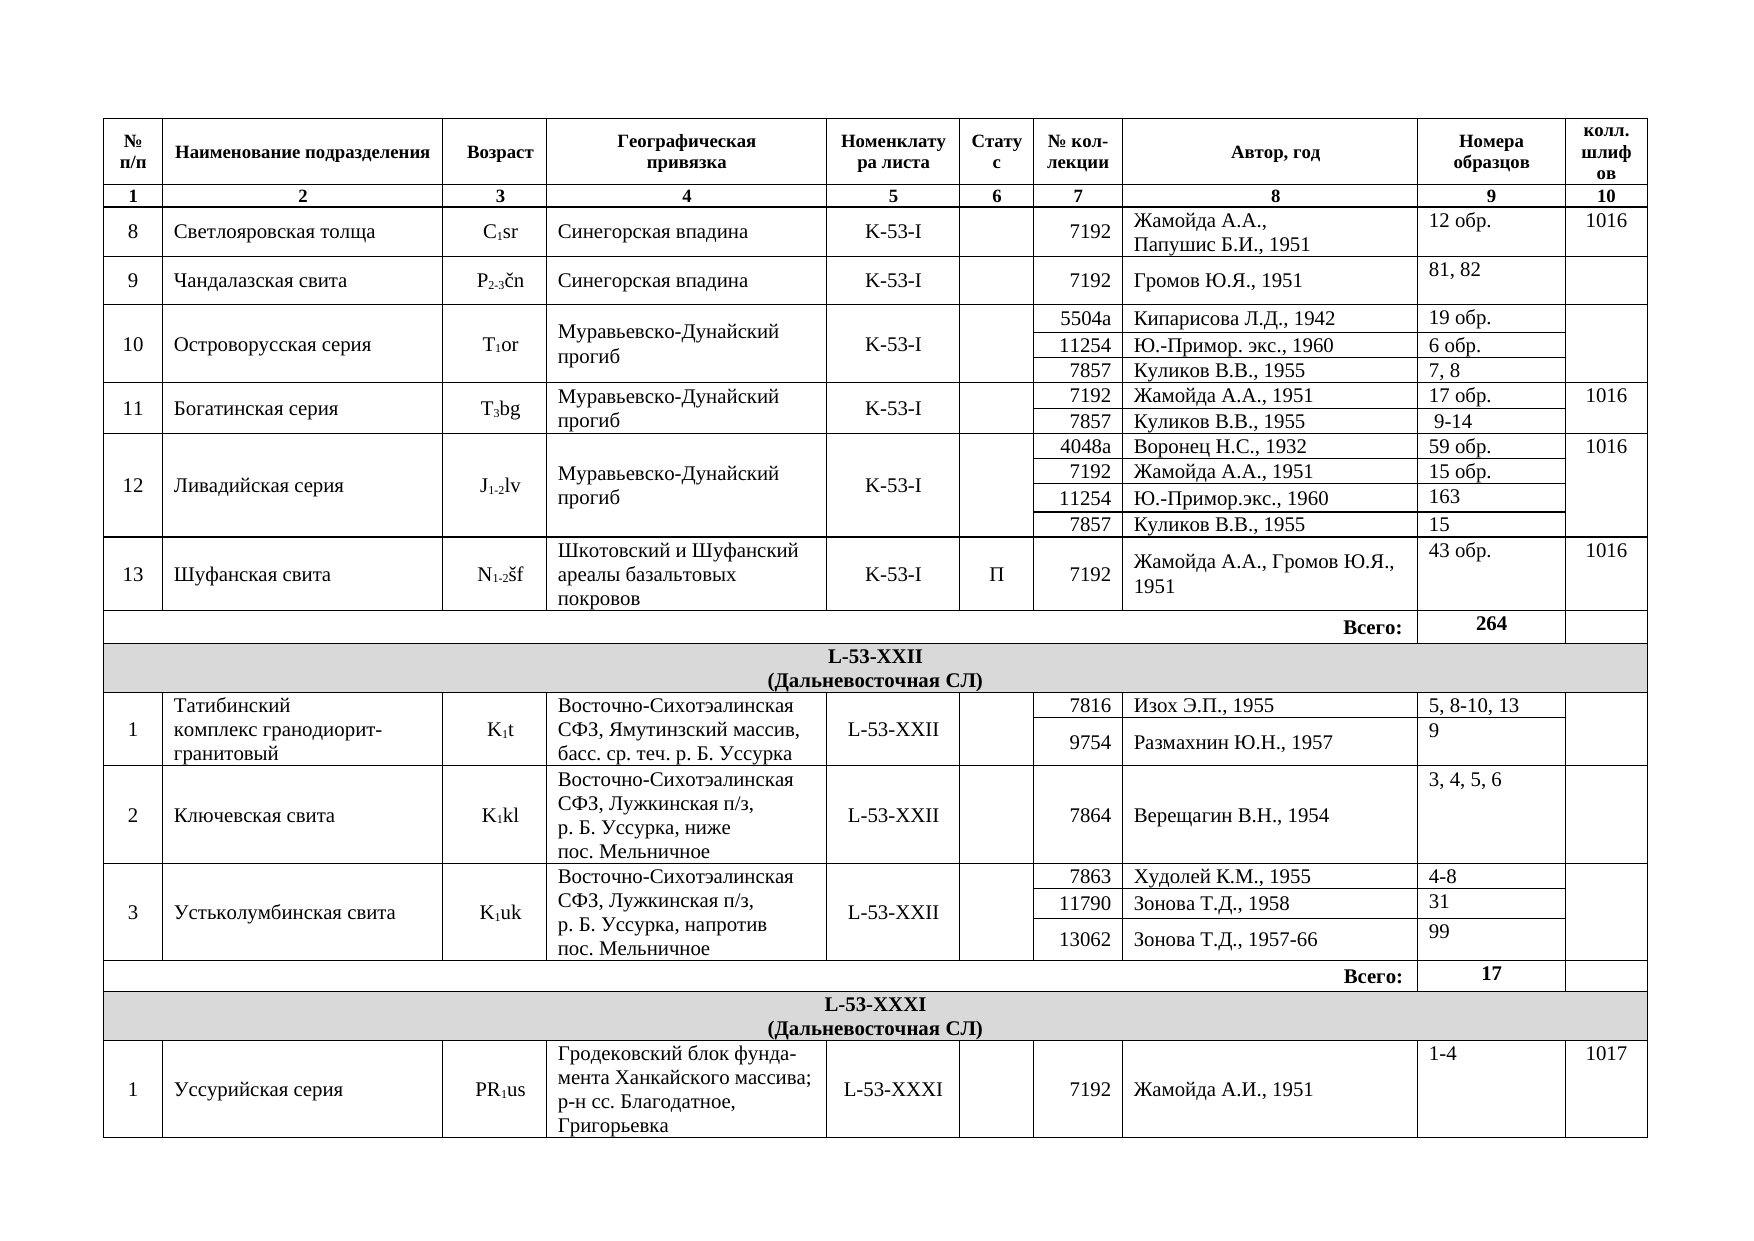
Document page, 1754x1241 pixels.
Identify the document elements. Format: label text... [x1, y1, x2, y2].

table_cell 1016 [1566, 434, 1647, 536]
table_cell [960, 257, 1033, 304]
table_cell 5 [827, 185, 959, 206]
table_cell Верещагин В.Н., 1954 [1123, 766, 1417, 863]
table_cell 9 [1418, 185, 1565, 206]
table_cell Жамойда А.А., 1951 [1123, 383, 1417, 408]
table_cell 7 [1034, 185, 1122, 206]
table_cell C1sr [443, 208, 546, 256]
table_cell Синегорская впадина [547, 257, 826, 304]
table_cell Размахнин Ю.Н., 1957 [1123, 718, 1417, 765]
table_cell Изох Э.П., 1955 [1123, 693, 1417, 717]
table_cell Жамойда А.А., Громов Ю.Я., 1951 [1123, 538, 1417, 610]
table_cell Светлояровская толща [163, 208, 442, 256]
table_cell 31 [1418, 889, 1565, 918]
table_cell 11 [104, 383, 162, 433]
table_header Автор, год [1123, 119, 1417, 184]
table_cell P2-3čn [443, 257, 546, 304]
table_cell 1-4 [1418, 1041, 1565, 1137]
table_header № п/п [104, 119, 162, 184]
table_cell 17 [1418, 961, 1565, 991]
table_cell 3 [443, 185, 546, 206]
table_header Возраст [443, 119, 546, 184]
table_cell Жамойда А.А., 1951 [1123, 459, 1417, 483]
table_cell 7863 [1034, 864, 1122, 888]
table_cell 12 [104, 434, 162, 536]
table_cell 1016 [1566, 383, 1647, 433]
table_header Номера образцов [1418, 119, 1565, 184]
table_cell 3 [104, 864, 162, 960]
table_cell Всего: [104, 611, 1417, 643]
table_cell 7816 [1034, 693, 1122, 717]
table_cell 7857 [1034, 358, 1122, 382]
table_cell Шуфанская свита [163, 538, 442, 610]
table_cell 1017 [1566, 1041, 1647, 1137]
table_cell [960, 864, 1033, 960]
table_cell Восточно-Сихотэалинская СФЗ, Лужкинская п/з, р. Б. Уссурка, напротив пос. Мельничное [547, 864, 826, 960]
table_cell 7192 [1034, 459, 1122, 483]
table_cell L-53-XXXI (Дальневосточная СЛ) [104, 992, 1647, 1040]
table_cell Куликов В.В., 1955 [1123, 358, 1417, 382]
table_cell K-53-I [827, 434, 959, 536]
table_cell Куликов В.В., 1955 [1123, 513, 1417, 536]
table_cell [1566, 611, 1647, 643]
table_cell 7864 [1034, 766, 1122, 863]
table_cell Гродековский блок фундамента Ханкайского массива; р-н сс. Благодатное, Григорьевка [547, 1041, 826, 1137]
table_cell [960, 434, 1033, 536]
table_cell 13 [104, 538, 162, 610]
table_cell Богатинская серия [163, 383, 442, 433]
table_cell Устьколумбинская свита [163, 864, 442, 960]
table_cell 12 обр. [1418, 208, 1565, 256]
table_cell 264 [1418, 611, 1565, 643]
table_header Номенклатура листа [827, 119, 959, 184]
table_cell [960, 766, 1033, 863]
table_cell Куликов В.В., 1955 [1123, 409, 1417, 433]
table_cell Шкотовский и Шуфанский ареалы базальтовых покровов [547, 538, 826, 610]
table_cell 9754 [1034, 718, 1122, 765]
table_cell 15 обр. [1418, 459, 1565, 483]
table_cell 1 [104, 1041, 162, 1137]
table_cell K-53-I [827, 383, 959, 433]
table_cell [960, 208, 1033, 256]
table_cell [960, 383, 1033, 433]
table_cell 3, 4, 5, 6 [1418, 766, 1565, 863]
table_cell 9-14 [1418, 409, 1565, 433]
table_cell L-53-XXII [827, 693, 959, 765]
table_cell [960, 305, 1033, 382]
table_cell 11790 [1034, 889, 1122, 918]
table_cell 9 [1418, 718, 1565, 765]
table_cell [1566, 961, 1647, 991]
table_cell [1566, 305, 1647, 382]
table_cell 7192 [1034, 383, 1122, 408]
table_cell 19 обр. [1418, 305, 1565, 332]
table_cell Ю.-Примор. экс., 1960 [1123, 333, 1417, 357]
table_cell 7857 [1034, 409, 1122, 433]
table_cell 15 [1418, 513, 1565, 536]
table_cell Муравьевско-Дунайский прогиб [547, 383, 826, 433]
table_cell K-53-I [827, 538, 959, 610]
table_cell Восточно-Сихотэалинская СФЗ, Лужкинская п/з, р. Б. Уссурка, ниже пос. Мельничное [547, 766, 826, 863]
table_cell Всего: [104, 961, 1417, 991]
table_cell 7192 [1034, 538, 1122, 610]
table_cell L-53-XXII [827, 766, 959, 863]
table_cell [960, 1041, 1033, 1137]
table_cell 5504а [1034, 305, 1122, 332]
table_cell 59 обр. [1418, 434, 1565, 458]
table_cell L-53-XXXI [827, 1041, 959, 1137]
table_header Наименование подразделения [163, 119, 442, 184]
table_cell Зонова Т.Д., 1957-66 [1123, 919, 1417, 960]
table_cell 43 обр. [1418, 538, 1565, 610]
table_cell Громов Ю.Я., 1951 [1123, 257, 1417, 304]
table_cell K-53-I [827, 208, 959, 256]
table_cell 7192 [1034, 208, 1122, 256]
table_cell Ю.-Примор.экс., 1960 [1123, 484, 1417, 511]
table_cell J1-2lv [443, 434, 546, 536]
table_cell 1016 [1566, 208, 1647, 256]
table_cell Муравьевско-Дунайский прогиб [547, 305, 826, 382]
table_cell 99 [1418, 919, 1565, 960]
table_header № кол-лекции [1034, 119, 1122, 184]
table_cell 10 [104, 305, 162, 382]
table_cell Жамойда А.И., 1951 [1123, 1041, 1417, 1137]
table_cell Татибинский комплекс гранодиорит-гранитовый [163, 693, 442, 765]
table_cell 1 [104, 185, 162, 206]
table_cell T3bg [443, 383, 546, 433]
table_cell 17 обр. [1418, 383, 1565, 408]
table_cell K-53-I [827, 257, 959, 304]
table_cell [1566, 766, 1647, 863]
table_cell 8 [1123, 185, 1417, 206]
table_cell 5, 8-10, 13 [1418, 693, 1565, 717]
table_cell П [960, 538, 1033, 610]
table_cell [1566, 864, 1647, 960]
table_header Географическая привязка [547, 119, 826, 184]
table_cell 2 [163, 185, 442, 206]
table_cell Худолей К.М., 1955 [1123, 864, 1417, 888]
table_header Статус [960, 119, 1033, 184]
table_cell L-53-XXII [827, 864, 959, 960]
table_header колл. шлифов [1566, 119, 1647, 184]
table_cell 13062 [1034, 919, 1122, 960]
table_cell Синегорская впадина [547, 208, 826, 256]
table_cell Ливадийская серия [163, 434, 442, 536]
table_cell Зонова Т.Д., 1958 [1123, 889, 1417, 918]
table_cell Чандалазская свита [163, 257, 442, 304]
table_cell Островорусская серия [163, 305, 442, 382]
table_cell K-53-I [827, 305, 959, 382]
table_cell Уссурийская серия [163, 1041, 442, 1137]
table_cell 163 [1418, 484, 1565, 511]
table_cell 10 [1566, 185, 1647, 206]
table_cell PR1us [443, 1041, 546, 1137]
table_cell T1or [443, 305, 546, 382]
table_cell 4 [547, 185, 826, 206]
table_cell N1-2šf [443, 538, 546, 610]
table_cell 8 [104, 208, 162, 256]
table_cell 4048а [1034, 434, 1122, 458]
table_cell Воронец Н.С., 1932 [1123, 434, 1417, 458]
table_cell 81, 82 [1418, 257, 1565, 304]
table_cell 11254 [1034, 333, 1122, 357]
table_cell K1uk [443, 864, 546, 960]
table_cell 7857 [1034, 513, 1122, 536]
table_cell Ключевская свита [163, 766, 442, 863]
table_cell Кипарисова Л.Д., 1942 [1123, 305, 1417, 332]
table_cell Восточно-Сихотэалинская СФЗ, Ямутинзский массив, басс. ср. теч. р. Б. Уссурка [547, 693, 826, 765]
table_cell K1kl [443, 766, 546, 863]
table_cell [1566, 257, 1647, 304]
table_cell 7, 8 [1418, 358, 1565, 382]
table_cell 1 [104, 693, 162, 765]
table_cell 11254 [1034, 484, 1122, 511]
table_cell Муравьевско-Дунайский прогиб [547, 434, 826, 536]
table_cell 4-8 [1418, 864, 1565, 888]
table_cell K1t [443, 693, 546, 765]
table_cell [960, 693, 1033, 765]
table_cell 9 [104, 257, 162, 304]
table_cell L-53-XXII (Дальневосточная СЛ) [104, 644, 1647, 692]
table_cell Жамойда А.А., Папушис Б.И., 1951 [1123, 208, 1417, 256]
table_cell 2 [104, 766, 162, 863]
table_cell 7192 [1034, 257, 1122, 304]
table_cell 7192 [1034, 1041, 1122, 1137]
table_cell 6 обр. [1418, 333, 1565, 357]
table_cell 6 [960, 185, 1033, 206]
table_cell 1016 [1566, 538, 1647, 610]
table_cell [1566, 693, 1647, 765]
